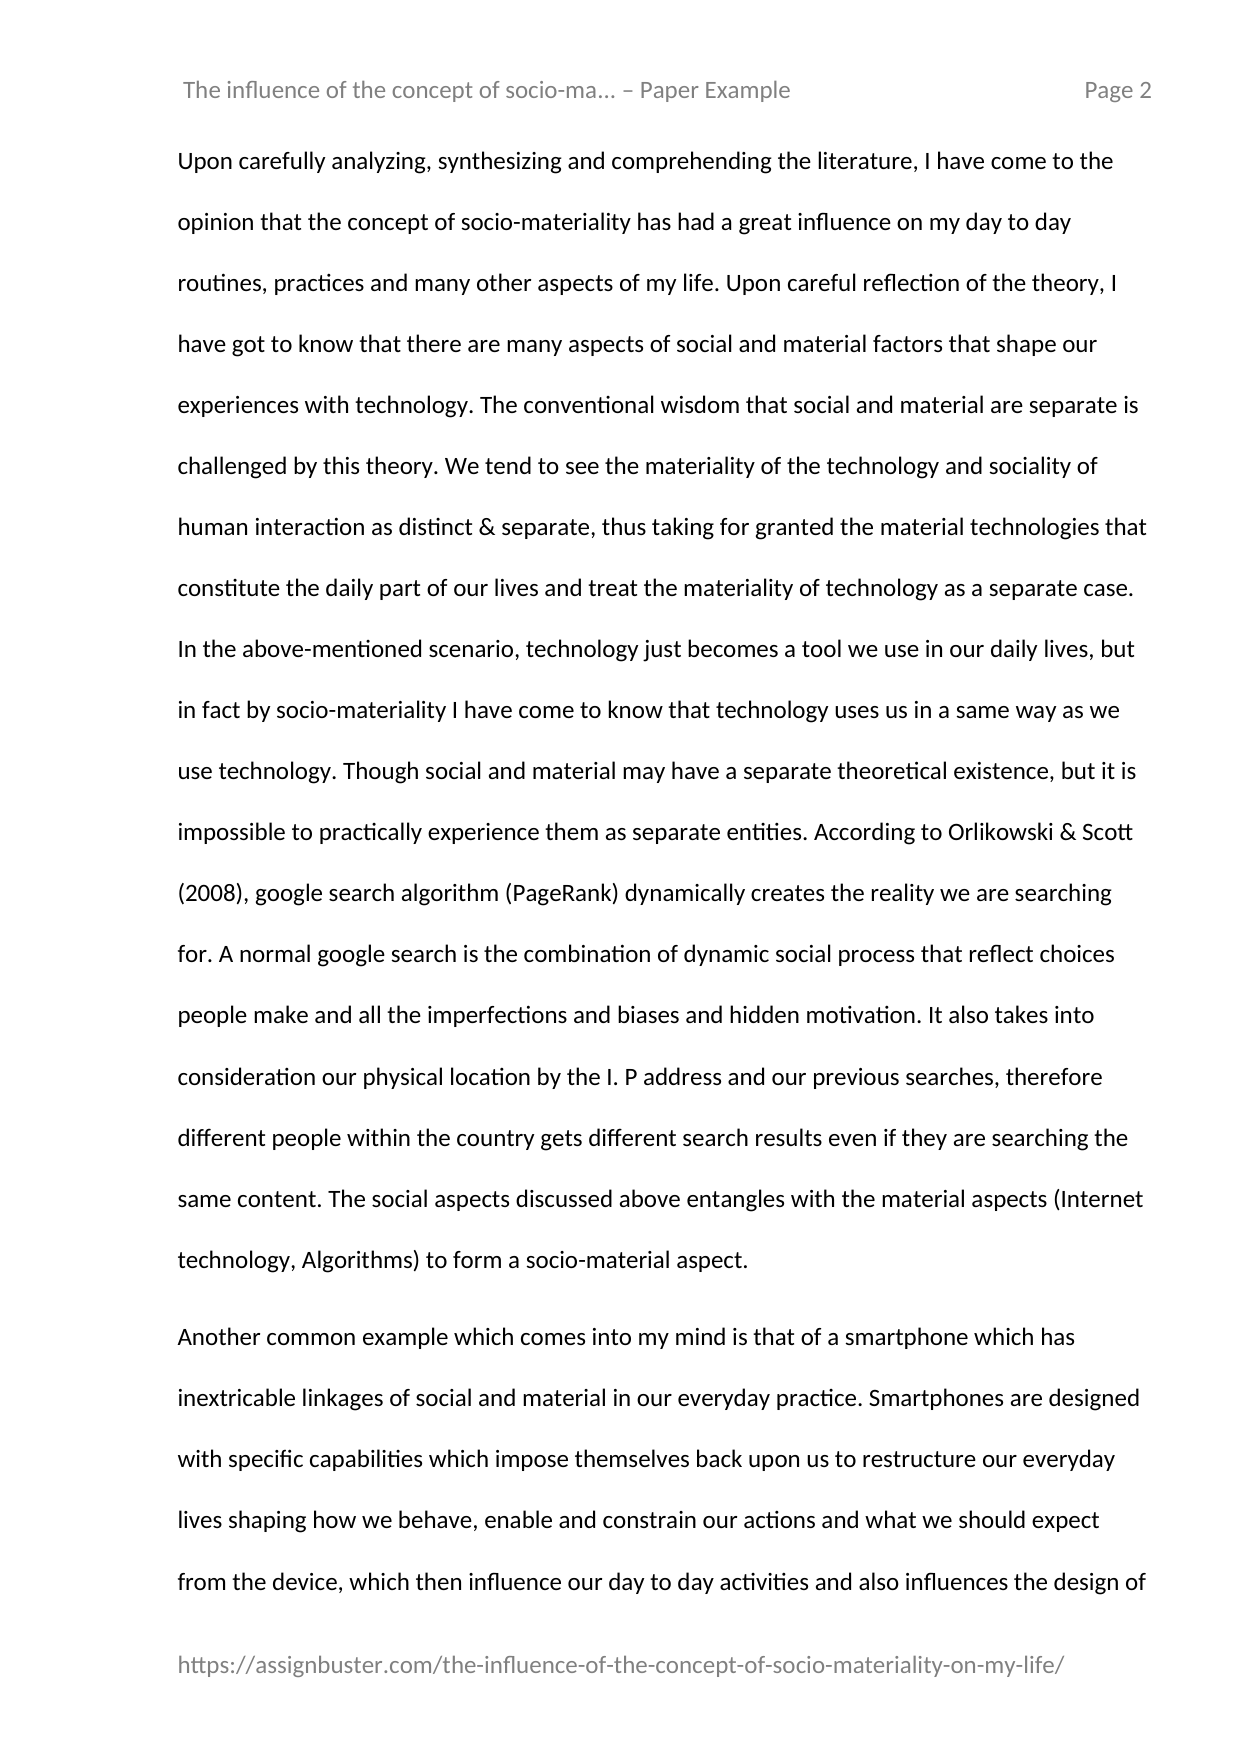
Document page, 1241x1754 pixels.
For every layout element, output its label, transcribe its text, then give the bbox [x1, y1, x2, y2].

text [177, 1321, 1152, 1596]
text Upon carefully analyzing, synthesizing and comprehending the literature, I have come to the opinion that the concept of socio-materiality has had a great influence on my day to day routines, practices and many other aspects of my life. Upon careful reflection of the theory, I have got to know that there are many aspects of social and material factors that shape our experiences with technology. The conventional wisdom that social and material are separate is challenged by this theory. We tend to see the materiality of the technology and sociality of human interaction as distinct & separate, thus taking for granted the material technologies that constitute the daily part of our lives and treat the materiality of technology as a separate case. In the above-mentioned scenario, technology just becomes a tool we use in our daily lives, but in fact by socio-materiality I have come to know that technology uses us in a same way as we use technology. Though social and material may have a separate theoretical existence, but it is impossible to practically experience them as separate entities. According to Orlikowski & Scott (2008), google search algorithm (PageRank) dynamically creates the reality we are searching for. A normal google search is the combination of dynamic social process that reflect choices people make and all the imperfections and biases and hidden motivation. It also takes into consideration our physical location by the I. P address and our previous searches, therefore different people within the country gets different search results even if they are searching the same content. The social aspects discussed above entangles with the material aspects (Internet technology, Algorithms) to form a socio-material aspect. [177, 145, 1152, 1274]
